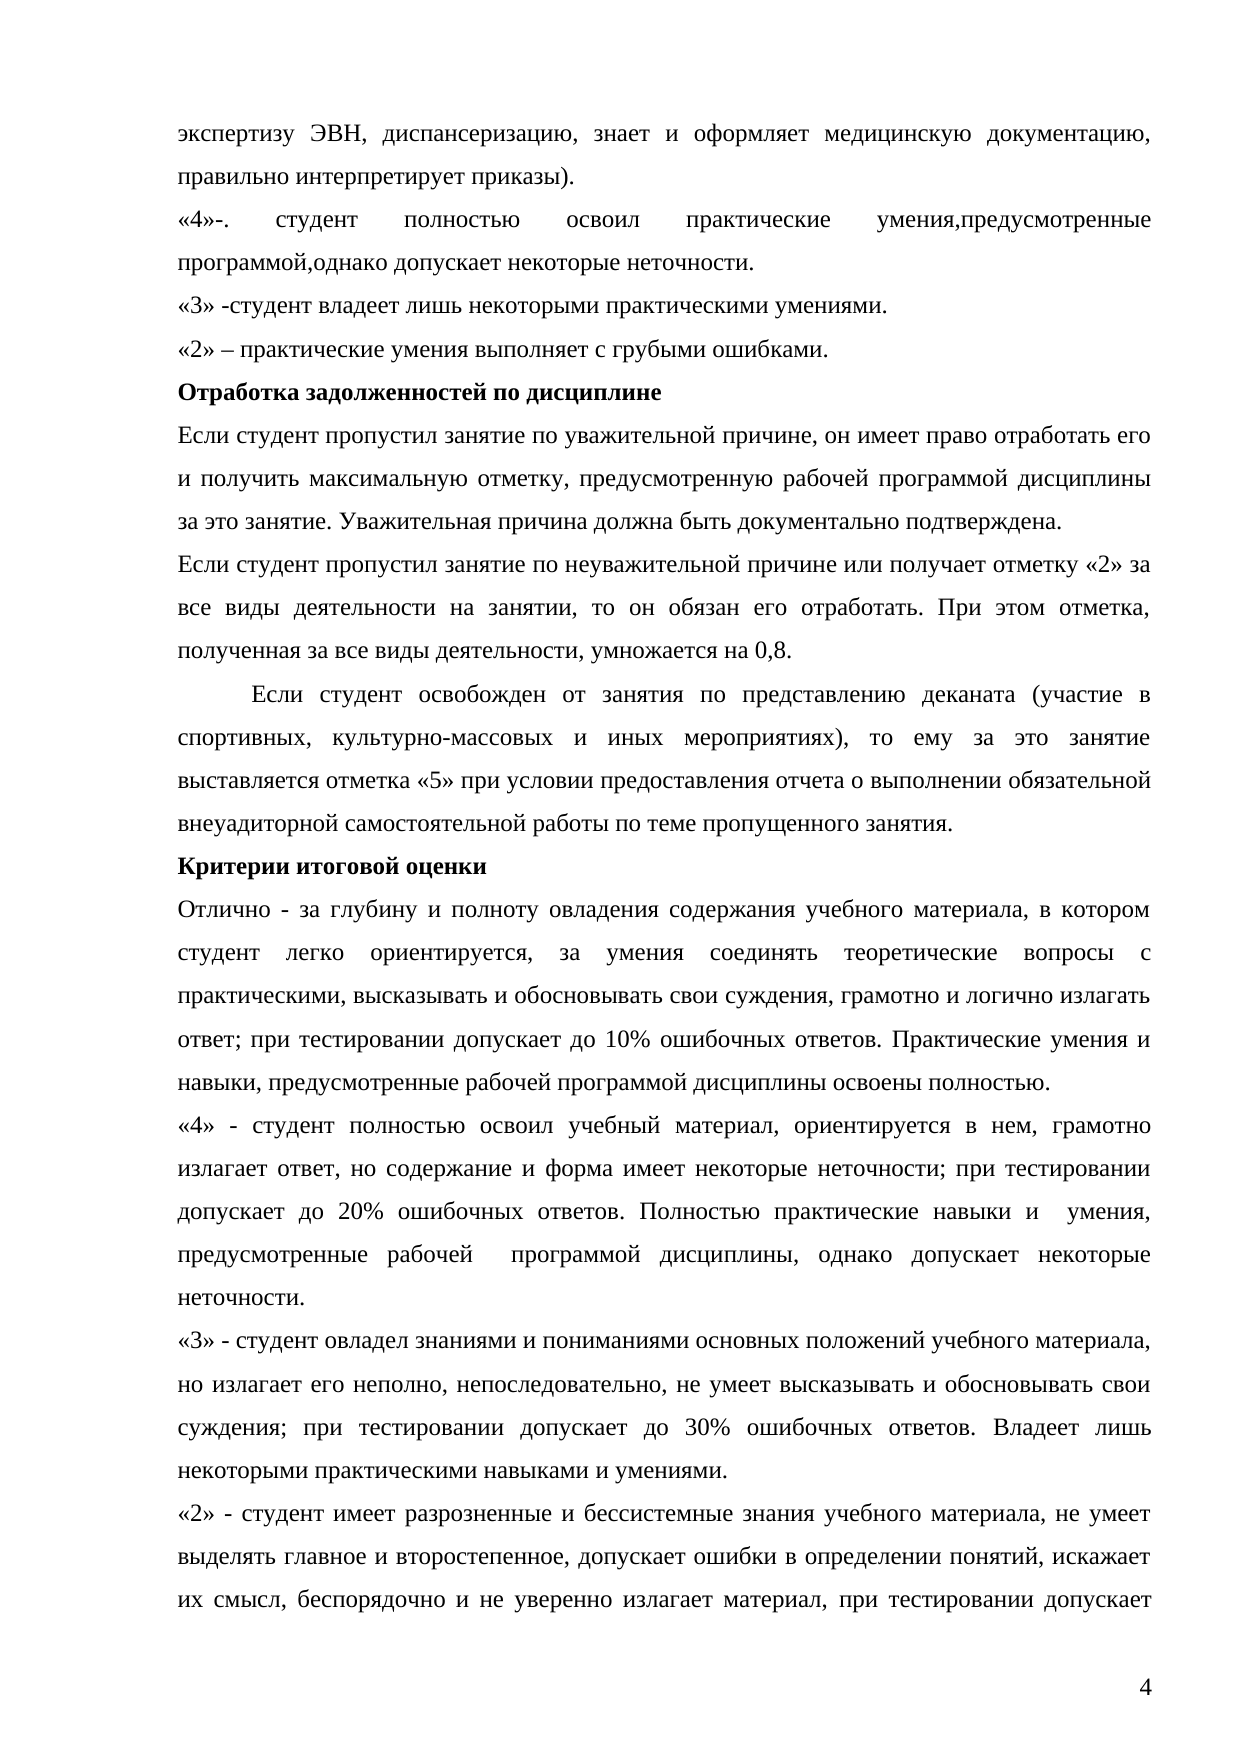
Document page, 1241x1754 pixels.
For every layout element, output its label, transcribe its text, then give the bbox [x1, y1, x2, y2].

text «4»-. студент полностью освоил практические умения,предусмотренные программой,однако допускает некоторые неточности. [177, 204, 1152, 276]
text «3» -студент владеет лишь некоторыми практическими умениями. [177, 291, 1152, 319]
text Отлично - за глубину и полноту овладения содержания учебного материала, в котором студент легко ориентируется, за умения соединять теоретические вопросы с практическими, высказывать и обосновывать свои суждения, грамотно и логично излагать ответ; при тестировании допускает до 10% ошибочных ответов. Практические умения и навыки, предусмотренные рабочей программой дисциплины освоены полностью. [177, 894, 1152, 1096]
text Если студент освобожден от занятия по представлению деканата (участие в спортивных, культурно-массовых и иных мероприятиях), то ему за это занятие выставляется отметка «5» при условии предоставления отчета о выполнении обязательной внеуадиторной самостоятельной работы по теме пропущенного занятия. [177, 679, 1152, 837]
text Отработка задолженностей по дисциплине [177, 377, 1152, 406]
text Критерии итоговой оценки [177, 851, 1152, 880]
text «4» - студент полностью освоил учебный материал, ориентируется в нем, грамотно излагает ответ, но содержание и форма имеет некоторые неточности; при тестировании допускает до 20% ошибочных ответов. Полностью практические навыки и умения, предусмотренные рабочей программой дисциплины, однако допускает некоторые неточности. [177, 1110, 1152, 1311]
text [177, 1498, 1152, 1613]
text «3» - студент овладел знаниями и пониманиями основных положений учебного материала, но излагает его неполно, непоследовательно, не умеет высказывать и обосновывать свои суждения; при тестировании допускает до 30% ошибочных ответов. Владеет лишь некоторыми практическими навыками и умениями. [177, 1326, 1152, 1484]
text «2» – практические умения выполняет с грубыми ошибками. [177, 334, 1152, 362]
text Если студент пропустил занятие по неуважительной причине или получает отметку «2» за все виды деятельности на занятии, то он обязан его отработать. При этом отметка, полученная за все виды деятельности, умножается на 0,8. [177, 549, 1152, 664]
text Если студент пропустил занятие по уважительной причине, он имеет право отработать его и получить максимальную отметку, предусмотренную рабочей программой дисциплины за это занятие. Уважительная причина должна быть документально подтверждена. [177, 420, 1152, 535]
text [177, 118, 1152, 190]
